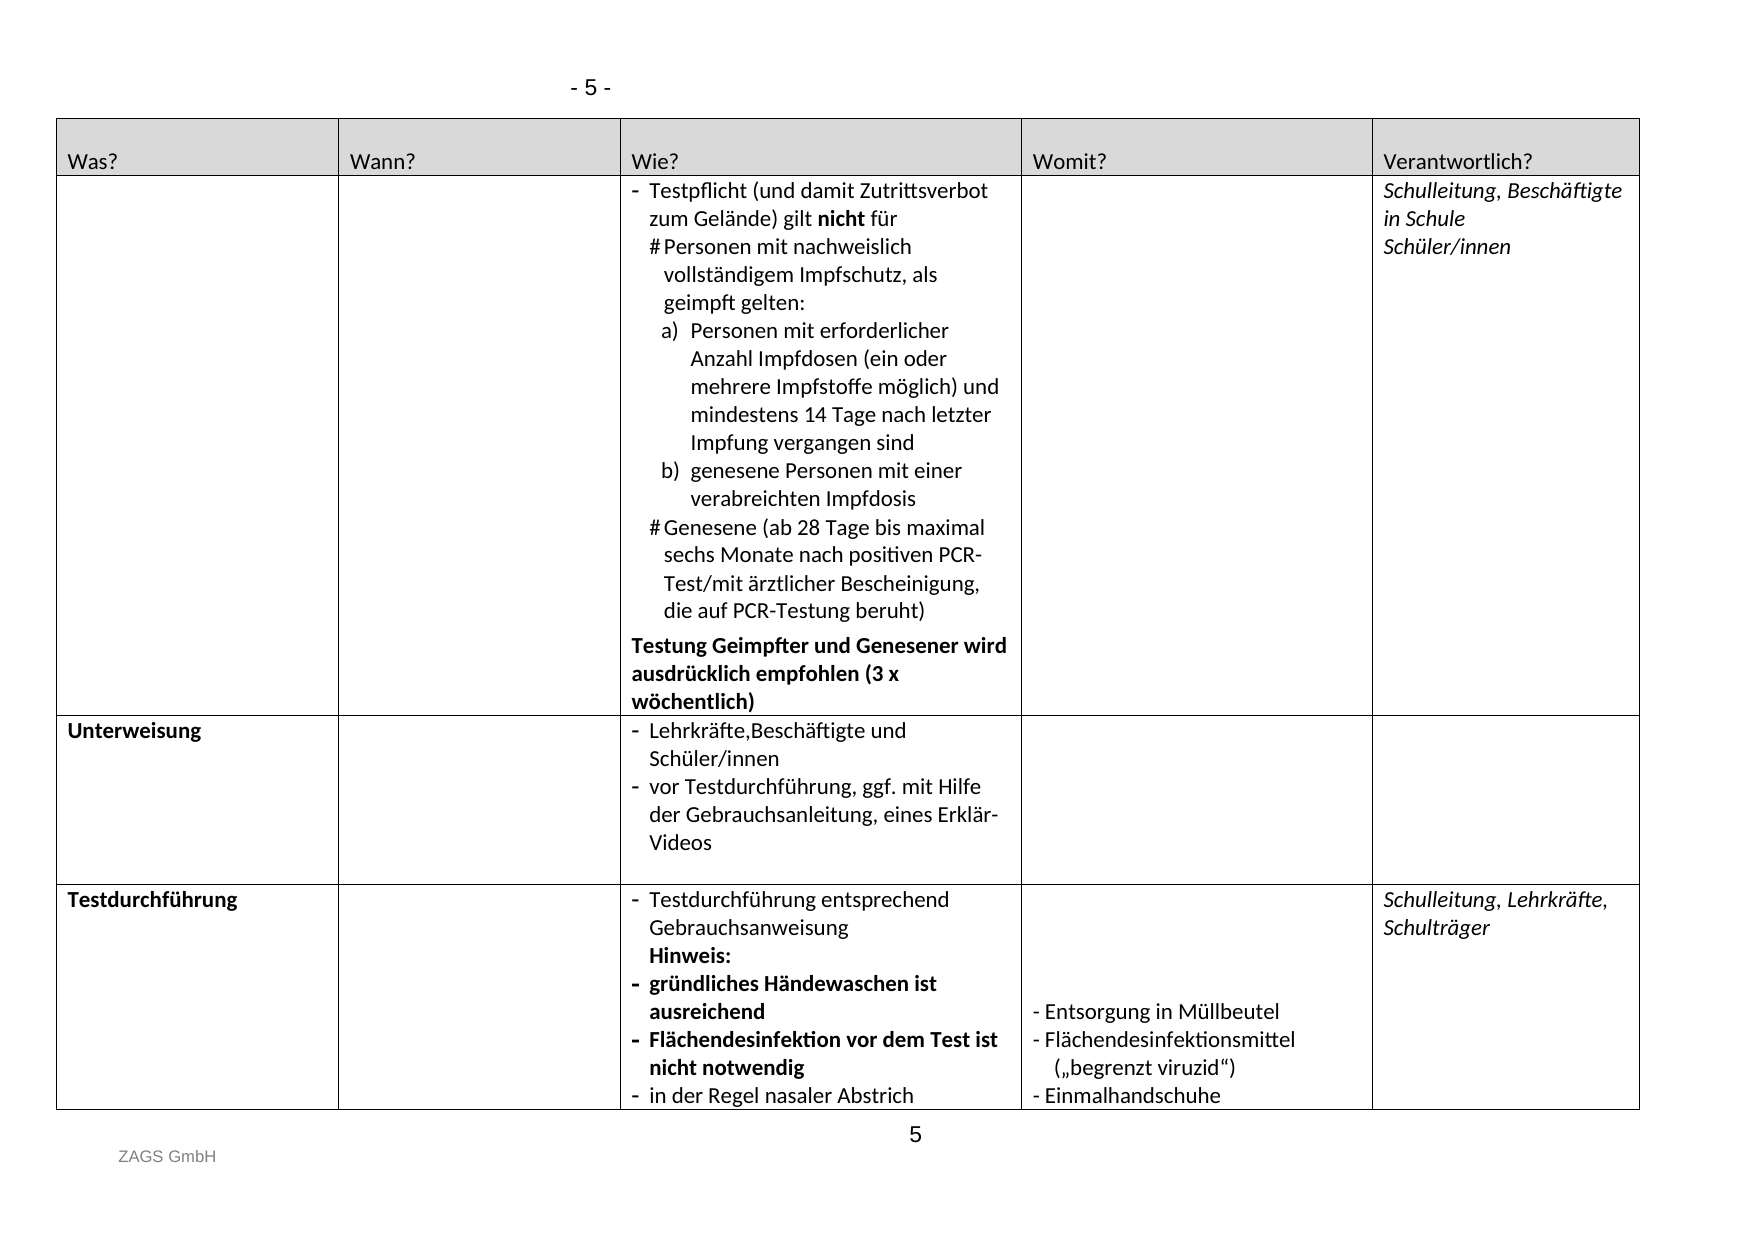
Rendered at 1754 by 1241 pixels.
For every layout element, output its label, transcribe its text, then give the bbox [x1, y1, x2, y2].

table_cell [1022, 885, 1372, 1109]
table_cell [339, 885, 620, 1109]
table_cell Schulleitung, Beschäftigte in Schule Schüler/innen [1373, 176, 1639, 715]
table_cell [1022, 716, 1372, 884]
table_cell [1373, 716, 1639, 884]
table_header Womit? [1022, 119, 1372, 175]
table_cell Schulleitung, Lehrkräfte, Schulträger [1373, 885, 1639, 1109]
table_header Wie? [621, 119, 1021, 175]
table_cell [339, 176, 620, 715]
table_cell [339, 716, 620, 884]
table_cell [621, 885, 1021, 1109]
table_header Wann? [339, 119, 620, 175]
table_cell Lehrkräfte,Beschäftigte und Schüler/innen vor Testdurchführung, ggf. mit Hilfe der Gebrauchsanleitung, eines Erklär-Videos [621, 716, 1021, 884]
table_cell Testpflicht (und damit Zutrittsverbot zum Gelände) gilt nicht für Personen mit nachweislich vollständigem Impfschutz, als geimpft gelten: Personen mit erforderlicher Anzahl Impfdosen (ein oder mehrere Impfstoffe möglich) und mindestens 14 Tage nach letzter Impfung vergangen sind genesene Personen mit einer verabreichten Impfdosis Genesene (ab 28 Tage bis maximal sechs Monate nach positiven PCR-Test/mit ärztlicher Bescheinigung, die auf PCR-Testung beruht) Testung Geimpfter und Genesener wird ausdrücklich empfohlen (3 x wöchentlich) [621, 176, 1021, 715]
table_header Verantwortlich? [1373, 119, 1639, 175]
table_cell Unterweisung [57, 716, 338, 884]
table_cell [1022, 176, 1372, 715]
table_header Was? [57, 119, 338, 175]
table_cell Testdurchführung [57, 885, 338, 1109]
table_cell [57, 176, 338, 715]
